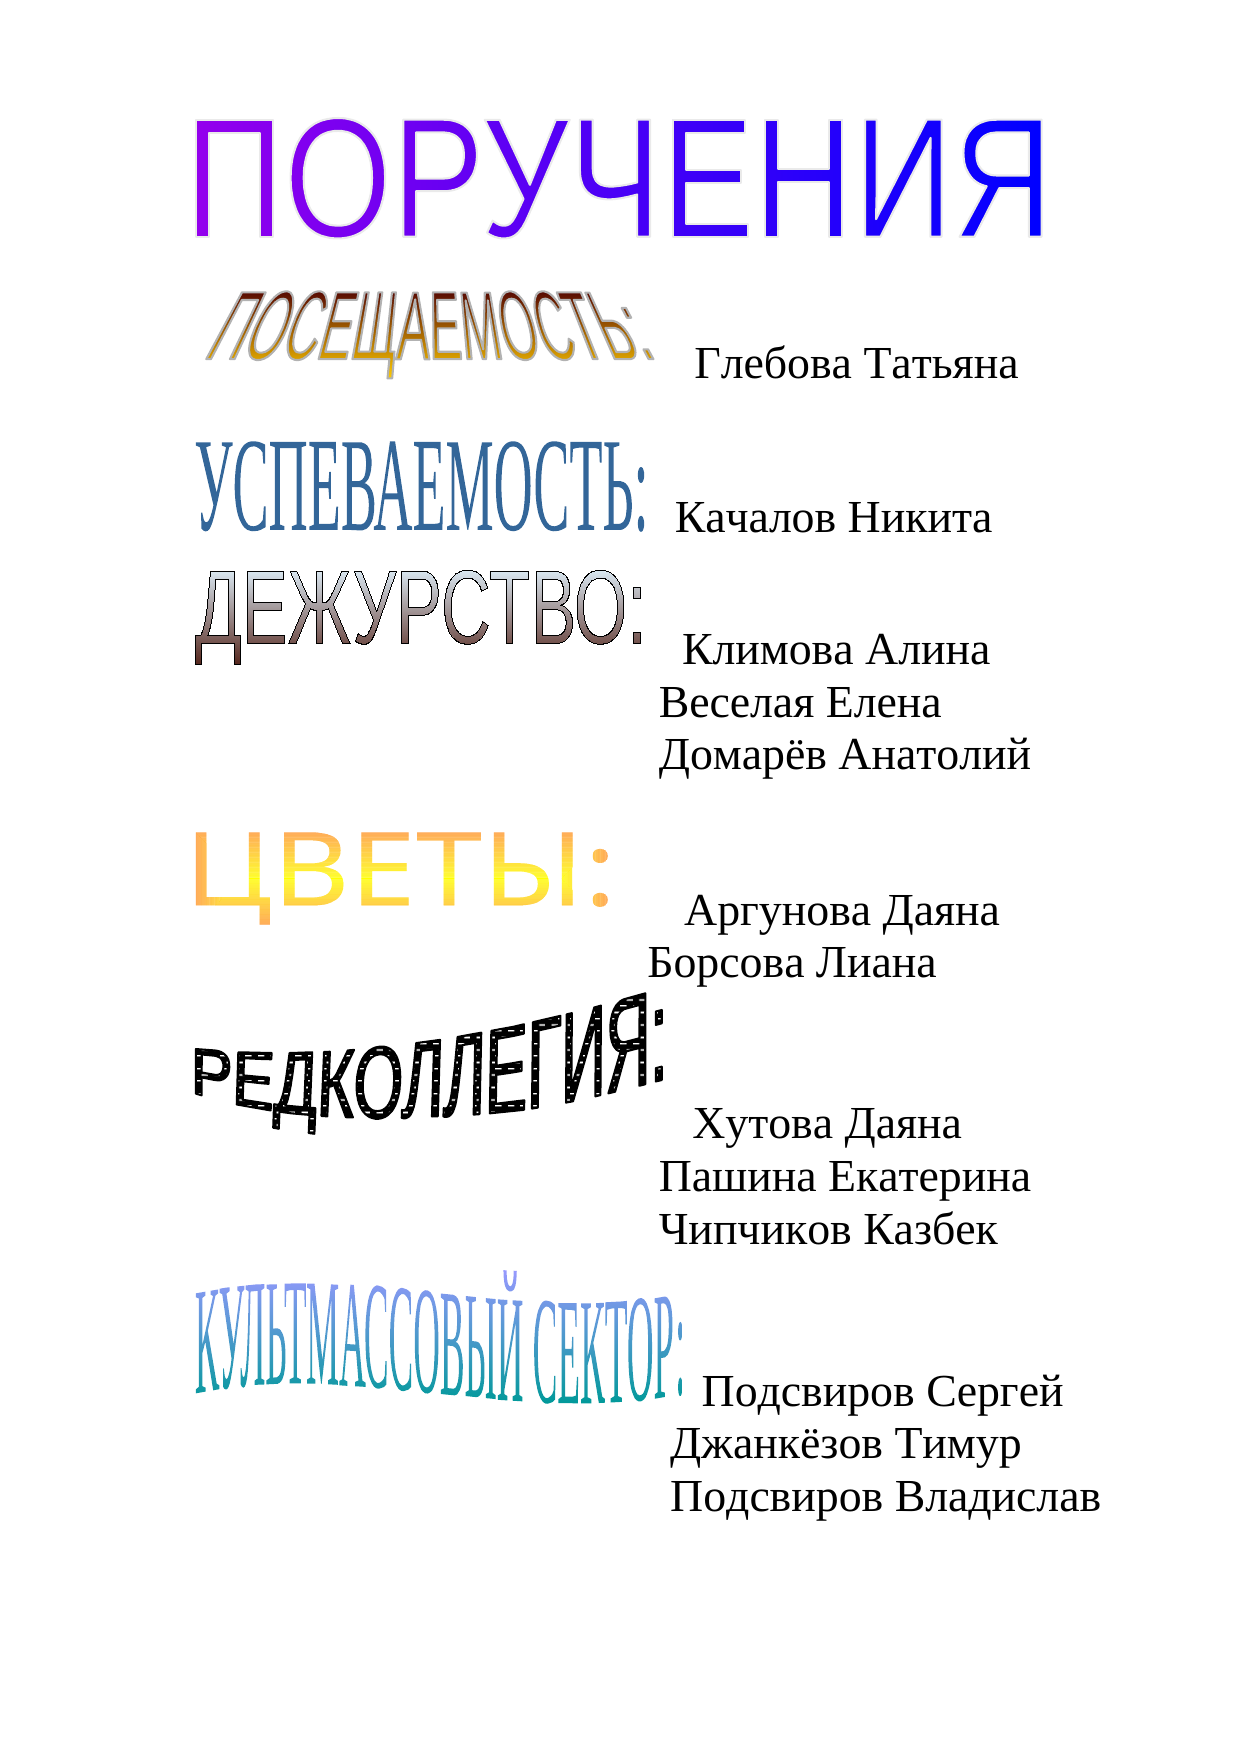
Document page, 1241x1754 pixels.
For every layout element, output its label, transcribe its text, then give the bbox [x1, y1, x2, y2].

text Подсвиров Владислав [177, 1469, 1122, 1521]
picture [197, 1051, 228, 1093]
text Климова Алина [177, 570, 1122, 674]
picture [445, 1035, 480, 1115]
picture [275, 1054, 314, 1132]
picture [491, 1027, 523, 1112]
picture [611, 996, 644, 1091]
picture [358, 1048, 399, 1117]
text Веселая Елена [177, 674, 1122, 727]
text Домарёв Анатолий Аргунова Даяна [177, 727, 1122, 935]
picture [323, 1052, 351, 1116]
text Чипчиков Казбек Подсвиров Сергей [177, 1201, 1122, 1416]
picture [534, 1018, 559, 1107]
text Качалов Никита [177, 441, 1122, 570]
picture [238, 1054, 270, 1108]
text Борсова Лиана Хутова Даяна [177, 935, 1122, 1149]
text Глебова Татьяна [177, 291, 1122, 389]
text Джанкёзов Тимур [177, 1416, 1122, 1469]
text Пашина Екатерина [177, 1149, 1122, 1201]
picture [568, 1008, 599, 1100]
picture [403, 1042, 438, 1117]
